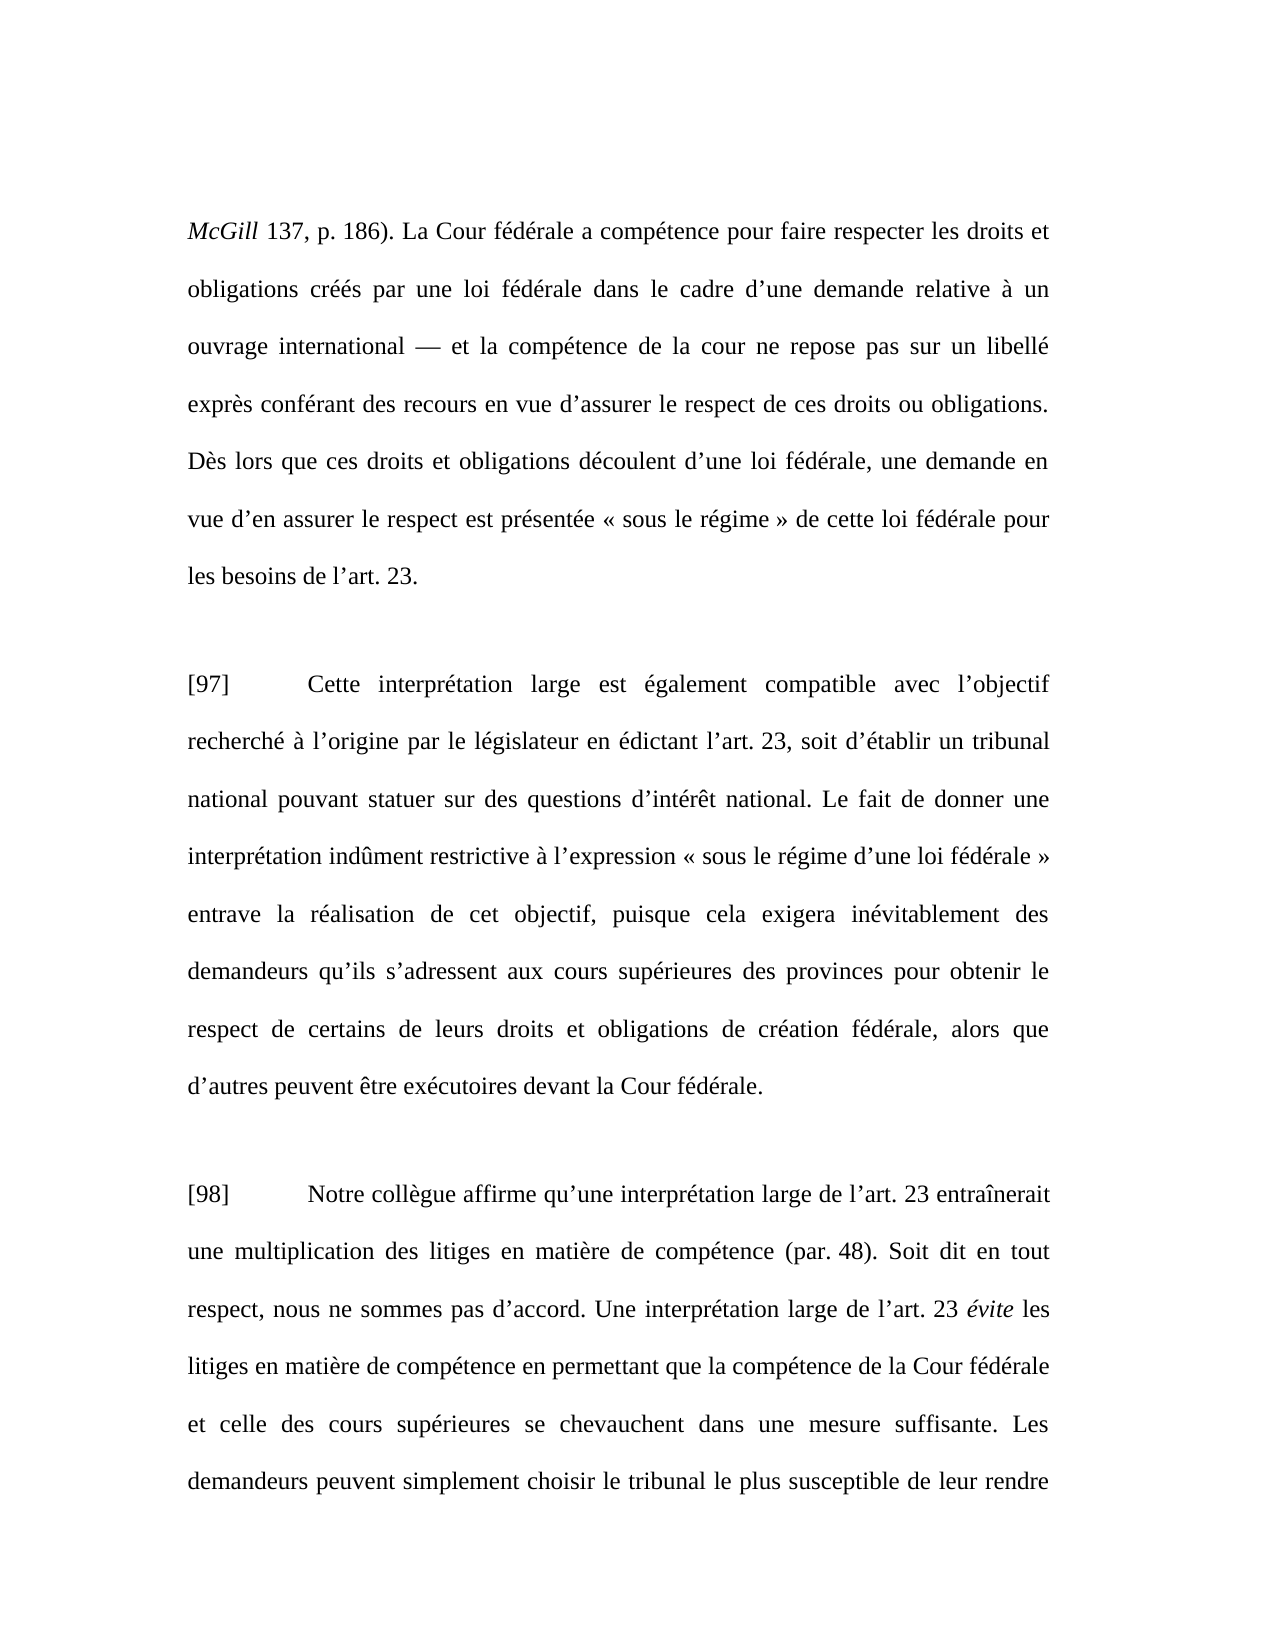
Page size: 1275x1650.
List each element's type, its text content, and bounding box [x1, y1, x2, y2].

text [187, 1179, 1050, 1495]
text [187, 216, 1050, 590]
text Cette interprétation large est également compatible avec l’objectif recherché à l’origine par le législateur en édictant l’art. 23, soit d’établir un tribunal national pouvant statuer sur des questions d’intérêt national. Le fait de donner une interprétation indûment restrictive à l’expression « sous le régime d’une loi fédérale » entrave la réalisation de cet objectif, puisque cela exigera inévitablement des demandeurs qu’ils s’adressent aux cours supérieures des provinces pour obtenir le respect de certains de leurs droits et obligations de création fédérale, alors que d’autres peuvent être exécutoires devant la Cour fédérale. [187, 669, 1050, 1100]
